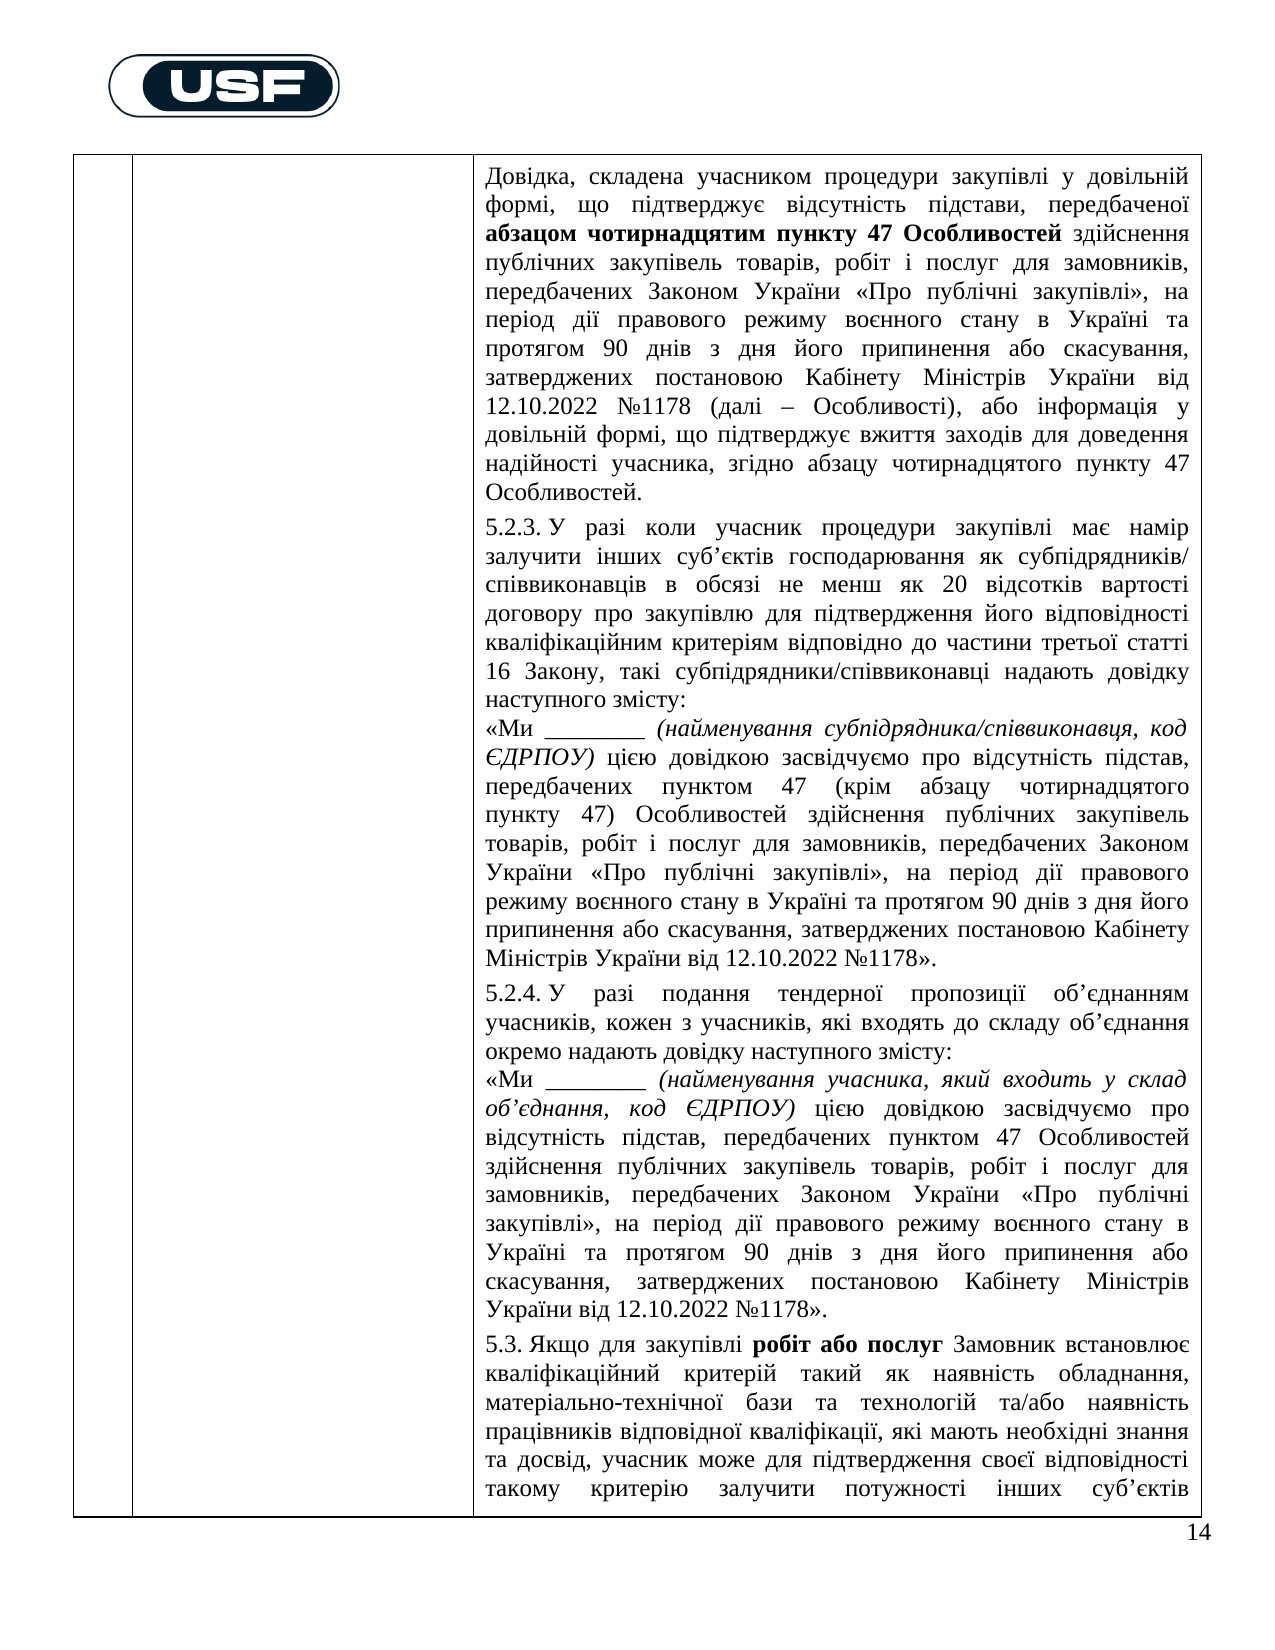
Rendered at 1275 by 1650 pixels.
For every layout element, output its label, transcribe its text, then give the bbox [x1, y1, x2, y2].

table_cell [133, 155, 473, 1516]
picture [108, 54, 340, 118]
table_cell 5 [74, 155, 132, 1516]
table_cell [474, 155, 1201, 1516]
